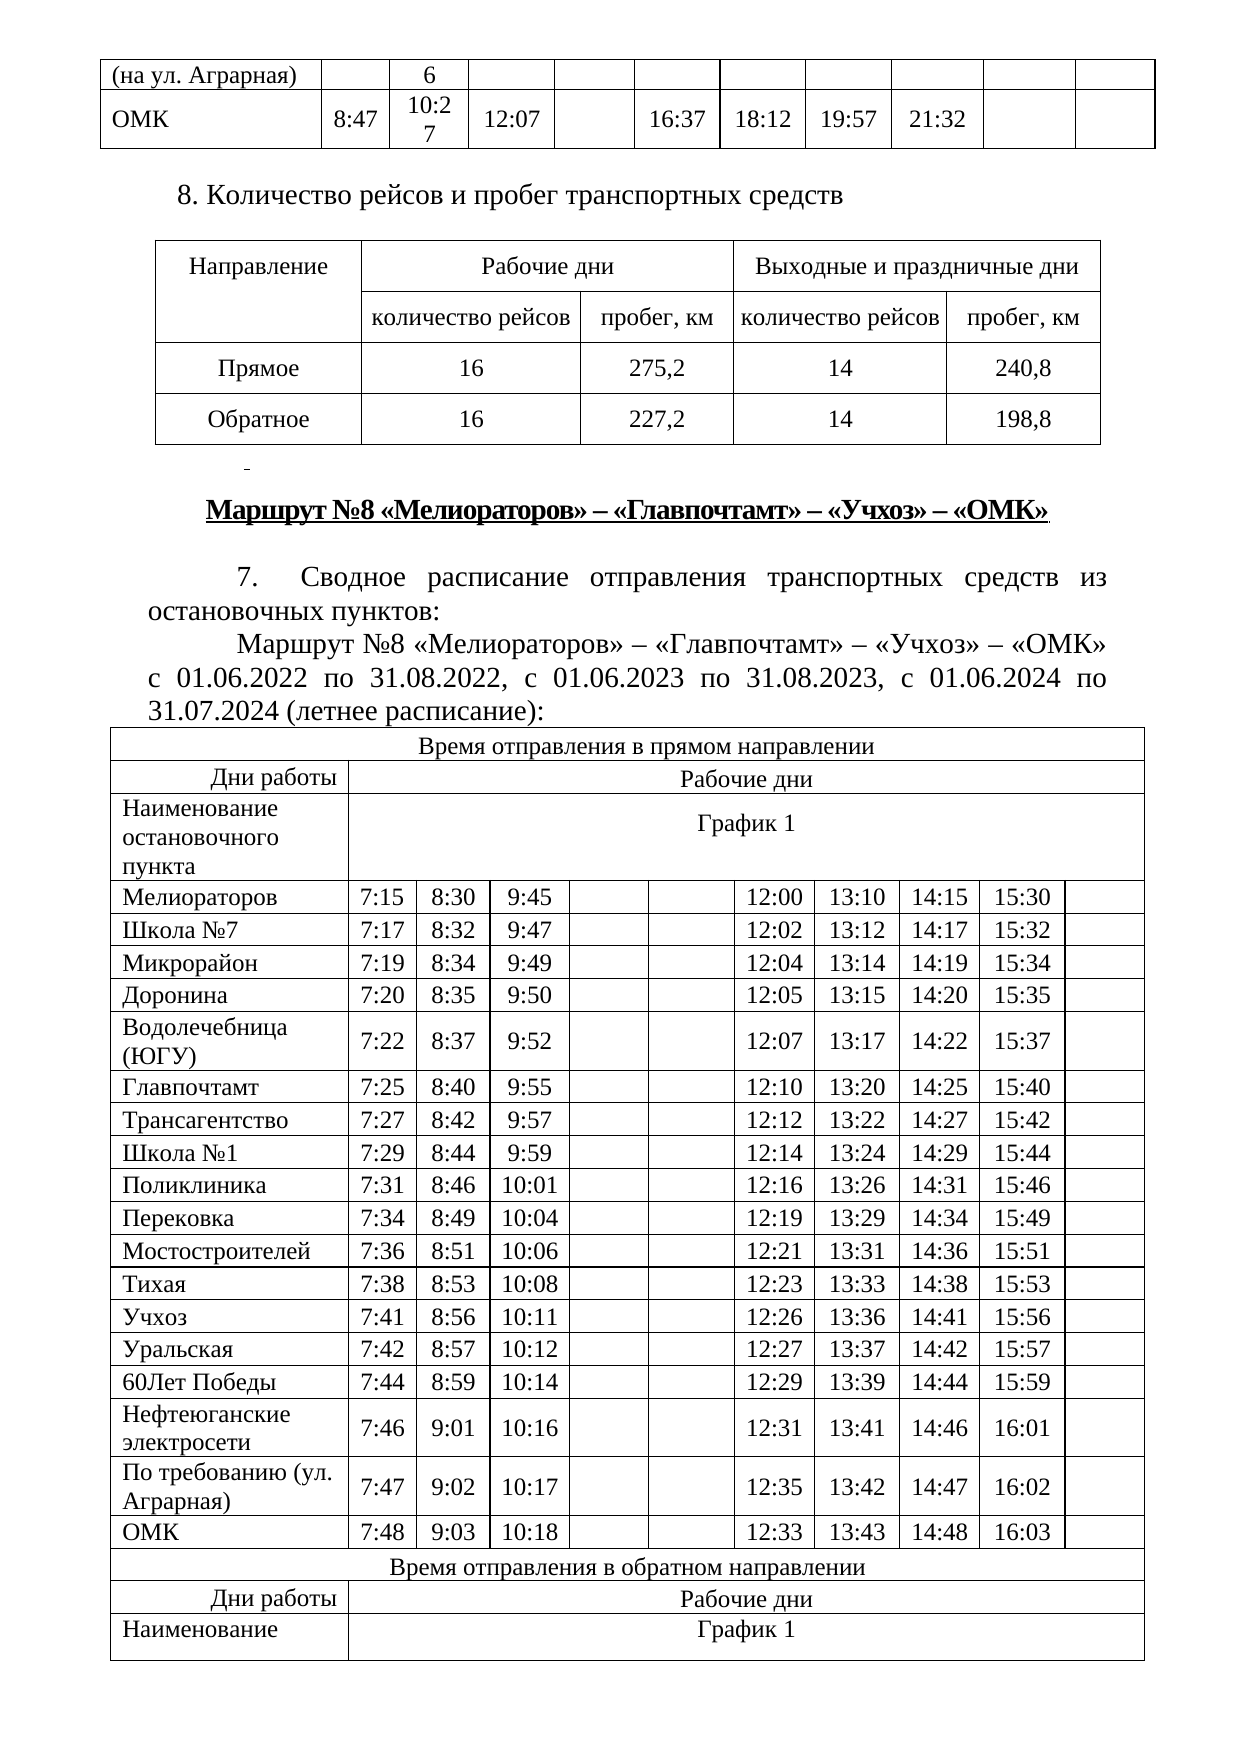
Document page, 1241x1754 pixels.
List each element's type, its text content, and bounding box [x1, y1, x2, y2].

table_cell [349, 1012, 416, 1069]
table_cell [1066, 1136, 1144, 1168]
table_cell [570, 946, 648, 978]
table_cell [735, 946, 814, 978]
text Маршрут №8 «Мелиораторов» – «Главпочтамт» – «Учхоз» – «ОМК» с 01.06.2022 по 31.08.2022, с 01.06.2023 по 31.08.2023, с 01.06.2024 по 31.07.2024 (летнее расписание): [148, 626, 1107, 727]
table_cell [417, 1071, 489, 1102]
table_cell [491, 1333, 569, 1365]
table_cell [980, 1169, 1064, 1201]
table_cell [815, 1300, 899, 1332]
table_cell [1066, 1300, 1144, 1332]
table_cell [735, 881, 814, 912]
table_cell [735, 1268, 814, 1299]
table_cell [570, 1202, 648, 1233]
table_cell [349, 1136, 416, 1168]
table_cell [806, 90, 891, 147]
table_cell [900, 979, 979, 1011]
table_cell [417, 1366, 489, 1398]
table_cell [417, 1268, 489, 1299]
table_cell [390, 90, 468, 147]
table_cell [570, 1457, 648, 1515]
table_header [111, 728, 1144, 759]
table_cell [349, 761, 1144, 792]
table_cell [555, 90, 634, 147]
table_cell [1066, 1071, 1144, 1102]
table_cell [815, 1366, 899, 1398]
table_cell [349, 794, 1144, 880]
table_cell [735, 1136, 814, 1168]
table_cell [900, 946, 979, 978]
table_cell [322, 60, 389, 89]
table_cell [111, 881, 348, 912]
text 7. Сводное расписание отправления транспортных средств из остановочных пунктов: [148, 559, 1107, 626]
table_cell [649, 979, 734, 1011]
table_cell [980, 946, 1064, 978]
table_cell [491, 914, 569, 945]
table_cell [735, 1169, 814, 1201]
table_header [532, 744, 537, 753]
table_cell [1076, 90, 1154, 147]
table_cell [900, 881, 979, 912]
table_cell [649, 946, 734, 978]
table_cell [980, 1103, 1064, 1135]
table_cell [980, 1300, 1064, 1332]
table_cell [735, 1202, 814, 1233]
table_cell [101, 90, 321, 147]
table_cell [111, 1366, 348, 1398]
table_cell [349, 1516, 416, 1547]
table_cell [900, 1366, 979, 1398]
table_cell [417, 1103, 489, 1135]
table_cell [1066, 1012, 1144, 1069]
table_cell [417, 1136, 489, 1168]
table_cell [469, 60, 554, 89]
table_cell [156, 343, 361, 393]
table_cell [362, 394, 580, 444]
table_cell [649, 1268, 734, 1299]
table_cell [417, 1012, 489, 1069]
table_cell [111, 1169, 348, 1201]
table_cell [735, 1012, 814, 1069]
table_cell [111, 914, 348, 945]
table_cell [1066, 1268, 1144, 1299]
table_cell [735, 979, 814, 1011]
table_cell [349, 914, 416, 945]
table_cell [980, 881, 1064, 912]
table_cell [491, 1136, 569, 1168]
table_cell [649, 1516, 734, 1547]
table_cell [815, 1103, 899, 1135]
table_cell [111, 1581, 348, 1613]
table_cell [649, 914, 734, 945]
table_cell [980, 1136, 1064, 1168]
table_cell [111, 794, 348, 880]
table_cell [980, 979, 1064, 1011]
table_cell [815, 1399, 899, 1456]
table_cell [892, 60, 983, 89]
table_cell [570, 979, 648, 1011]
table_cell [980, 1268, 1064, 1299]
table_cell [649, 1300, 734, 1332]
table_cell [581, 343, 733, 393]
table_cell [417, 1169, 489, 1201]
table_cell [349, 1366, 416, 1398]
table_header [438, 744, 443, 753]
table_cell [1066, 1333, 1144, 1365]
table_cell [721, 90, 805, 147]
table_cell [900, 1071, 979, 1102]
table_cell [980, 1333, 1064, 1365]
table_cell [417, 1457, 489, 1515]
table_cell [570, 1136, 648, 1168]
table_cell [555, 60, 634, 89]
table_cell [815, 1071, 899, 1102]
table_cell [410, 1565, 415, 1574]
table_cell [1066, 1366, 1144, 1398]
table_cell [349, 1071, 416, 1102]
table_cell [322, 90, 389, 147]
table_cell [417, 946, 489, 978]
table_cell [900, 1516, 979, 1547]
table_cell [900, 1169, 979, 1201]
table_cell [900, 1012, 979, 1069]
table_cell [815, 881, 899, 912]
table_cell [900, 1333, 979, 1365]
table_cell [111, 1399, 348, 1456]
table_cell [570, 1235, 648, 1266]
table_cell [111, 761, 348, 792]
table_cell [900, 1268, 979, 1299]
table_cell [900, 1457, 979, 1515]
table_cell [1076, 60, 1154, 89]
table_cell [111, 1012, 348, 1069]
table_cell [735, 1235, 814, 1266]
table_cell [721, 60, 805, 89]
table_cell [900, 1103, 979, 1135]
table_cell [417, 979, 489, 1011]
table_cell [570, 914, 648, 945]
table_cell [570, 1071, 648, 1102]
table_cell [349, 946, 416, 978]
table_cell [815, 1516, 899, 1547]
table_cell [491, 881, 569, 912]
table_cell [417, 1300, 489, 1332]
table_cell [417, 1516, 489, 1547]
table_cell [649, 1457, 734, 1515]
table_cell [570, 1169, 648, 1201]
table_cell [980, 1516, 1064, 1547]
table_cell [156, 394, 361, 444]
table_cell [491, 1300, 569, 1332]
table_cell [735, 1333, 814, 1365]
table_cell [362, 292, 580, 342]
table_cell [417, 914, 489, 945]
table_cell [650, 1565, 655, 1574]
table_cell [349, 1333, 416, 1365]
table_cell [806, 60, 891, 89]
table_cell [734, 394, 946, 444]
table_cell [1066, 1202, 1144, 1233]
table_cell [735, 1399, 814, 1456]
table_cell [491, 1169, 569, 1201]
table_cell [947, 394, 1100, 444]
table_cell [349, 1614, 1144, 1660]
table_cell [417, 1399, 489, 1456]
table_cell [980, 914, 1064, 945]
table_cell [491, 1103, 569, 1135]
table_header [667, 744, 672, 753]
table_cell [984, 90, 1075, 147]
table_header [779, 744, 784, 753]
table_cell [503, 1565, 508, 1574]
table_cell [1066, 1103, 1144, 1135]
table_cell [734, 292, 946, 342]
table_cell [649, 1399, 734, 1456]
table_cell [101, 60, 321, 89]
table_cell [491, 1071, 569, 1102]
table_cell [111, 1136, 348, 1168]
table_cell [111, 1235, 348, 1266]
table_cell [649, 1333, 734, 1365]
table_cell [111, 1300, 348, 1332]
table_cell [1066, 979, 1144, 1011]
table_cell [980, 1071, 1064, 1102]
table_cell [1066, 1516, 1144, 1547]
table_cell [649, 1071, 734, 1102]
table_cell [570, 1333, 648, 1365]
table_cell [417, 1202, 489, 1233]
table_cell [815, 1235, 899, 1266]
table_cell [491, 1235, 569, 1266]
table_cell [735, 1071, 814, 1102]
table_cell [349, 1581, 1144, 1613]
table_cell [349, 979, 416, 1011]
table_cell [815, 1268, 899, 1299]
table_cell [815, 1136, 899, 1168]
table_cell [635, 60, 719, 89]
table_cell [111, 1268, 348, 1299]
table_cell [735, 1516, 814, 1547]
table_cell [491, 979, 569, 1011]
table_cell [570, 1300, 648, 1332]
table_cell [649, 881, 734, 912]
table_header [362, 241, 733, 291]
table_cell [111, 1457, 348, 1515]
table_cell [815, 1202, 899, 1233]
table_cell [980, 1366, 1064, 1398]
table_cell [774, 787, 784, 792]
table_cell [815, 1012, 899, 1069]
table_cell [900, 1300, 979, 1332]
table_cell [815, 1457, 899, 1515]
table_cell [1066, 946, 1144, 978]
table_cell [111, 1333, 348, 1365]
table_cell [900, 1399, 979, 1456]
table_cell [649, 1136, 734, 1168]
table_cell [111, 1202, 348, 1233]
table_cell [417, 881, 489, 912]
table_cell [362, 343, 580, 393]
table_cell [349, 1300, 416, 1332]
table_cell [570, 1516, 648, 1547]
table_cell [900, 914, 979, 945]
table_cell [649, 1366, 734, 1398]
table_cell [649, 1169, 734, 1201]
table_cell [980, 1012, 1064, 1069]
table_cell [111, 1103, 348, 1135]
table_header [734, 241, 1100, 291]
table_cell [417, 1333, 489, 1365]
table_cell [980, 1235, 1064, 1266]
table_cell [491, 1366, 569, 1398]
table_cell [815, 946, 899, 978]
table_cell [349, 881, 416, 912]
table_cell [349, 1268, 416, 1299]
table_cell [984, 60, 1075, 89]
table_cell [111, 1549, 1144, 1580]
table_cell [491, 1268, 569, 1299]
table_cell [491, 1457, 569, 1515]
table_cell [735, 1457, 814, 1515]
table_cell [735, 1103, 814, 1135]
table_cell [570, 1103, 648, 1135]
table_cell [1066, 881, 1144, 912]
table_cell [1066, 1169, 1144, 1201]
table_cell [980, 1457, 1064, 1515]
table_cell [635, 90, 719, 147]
text 8. Количество рейсов и пробег транспортных средств [148, 177, 1107, 211]
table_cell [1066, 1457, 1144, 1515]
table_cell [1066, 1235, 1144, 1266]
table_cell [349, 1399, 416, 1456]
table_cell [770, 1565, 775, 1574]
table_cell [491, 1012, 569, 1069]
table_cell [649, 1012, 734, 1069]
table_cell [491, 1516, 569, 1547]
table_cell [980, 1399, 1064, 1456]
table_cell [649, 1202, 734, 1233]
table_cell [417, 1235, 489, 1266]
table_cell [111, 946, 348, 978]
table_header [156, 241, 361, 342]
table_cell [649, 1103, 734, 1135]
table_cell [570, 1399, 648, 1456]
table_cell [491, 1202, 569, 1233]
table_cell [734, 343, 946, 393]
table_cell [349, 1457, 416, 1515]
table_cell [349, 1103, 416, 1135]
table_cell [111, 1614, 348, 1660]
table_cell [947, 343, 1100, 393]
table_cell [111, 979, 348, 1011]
text Маршрут №8 «Мелиораторов» – «Главпочтамт» – «Учхоз» – «ОМК» [148, 492, 1107, 526]
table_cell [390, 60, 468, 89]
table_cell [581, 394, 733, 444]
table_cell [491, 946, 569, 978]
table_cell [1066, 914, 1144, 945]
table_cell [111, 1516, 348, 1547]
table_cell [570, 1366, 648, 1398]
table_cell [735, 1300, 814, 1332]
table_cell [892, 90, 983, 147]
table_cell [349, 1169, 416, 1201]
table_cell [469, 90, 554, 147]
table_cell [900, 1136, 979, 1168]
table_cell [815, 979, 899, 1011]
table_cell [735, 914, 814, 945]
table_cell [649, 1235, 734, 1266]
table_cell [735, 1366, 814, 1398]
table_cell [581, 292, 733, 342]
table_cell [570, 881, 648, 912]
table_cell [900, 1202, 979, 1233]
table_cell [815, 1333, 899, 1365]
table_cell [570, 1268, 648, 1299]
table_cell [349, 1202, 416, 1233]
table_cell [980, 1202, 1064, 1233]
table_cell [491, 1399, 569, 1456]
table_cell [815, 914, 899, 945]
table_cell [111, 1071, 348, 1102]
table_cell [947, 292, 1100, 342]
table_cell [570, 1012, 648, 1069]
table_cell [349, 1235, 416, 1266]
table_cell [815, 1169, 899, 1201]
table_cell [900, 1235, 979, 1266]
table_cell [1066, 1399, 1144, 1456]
